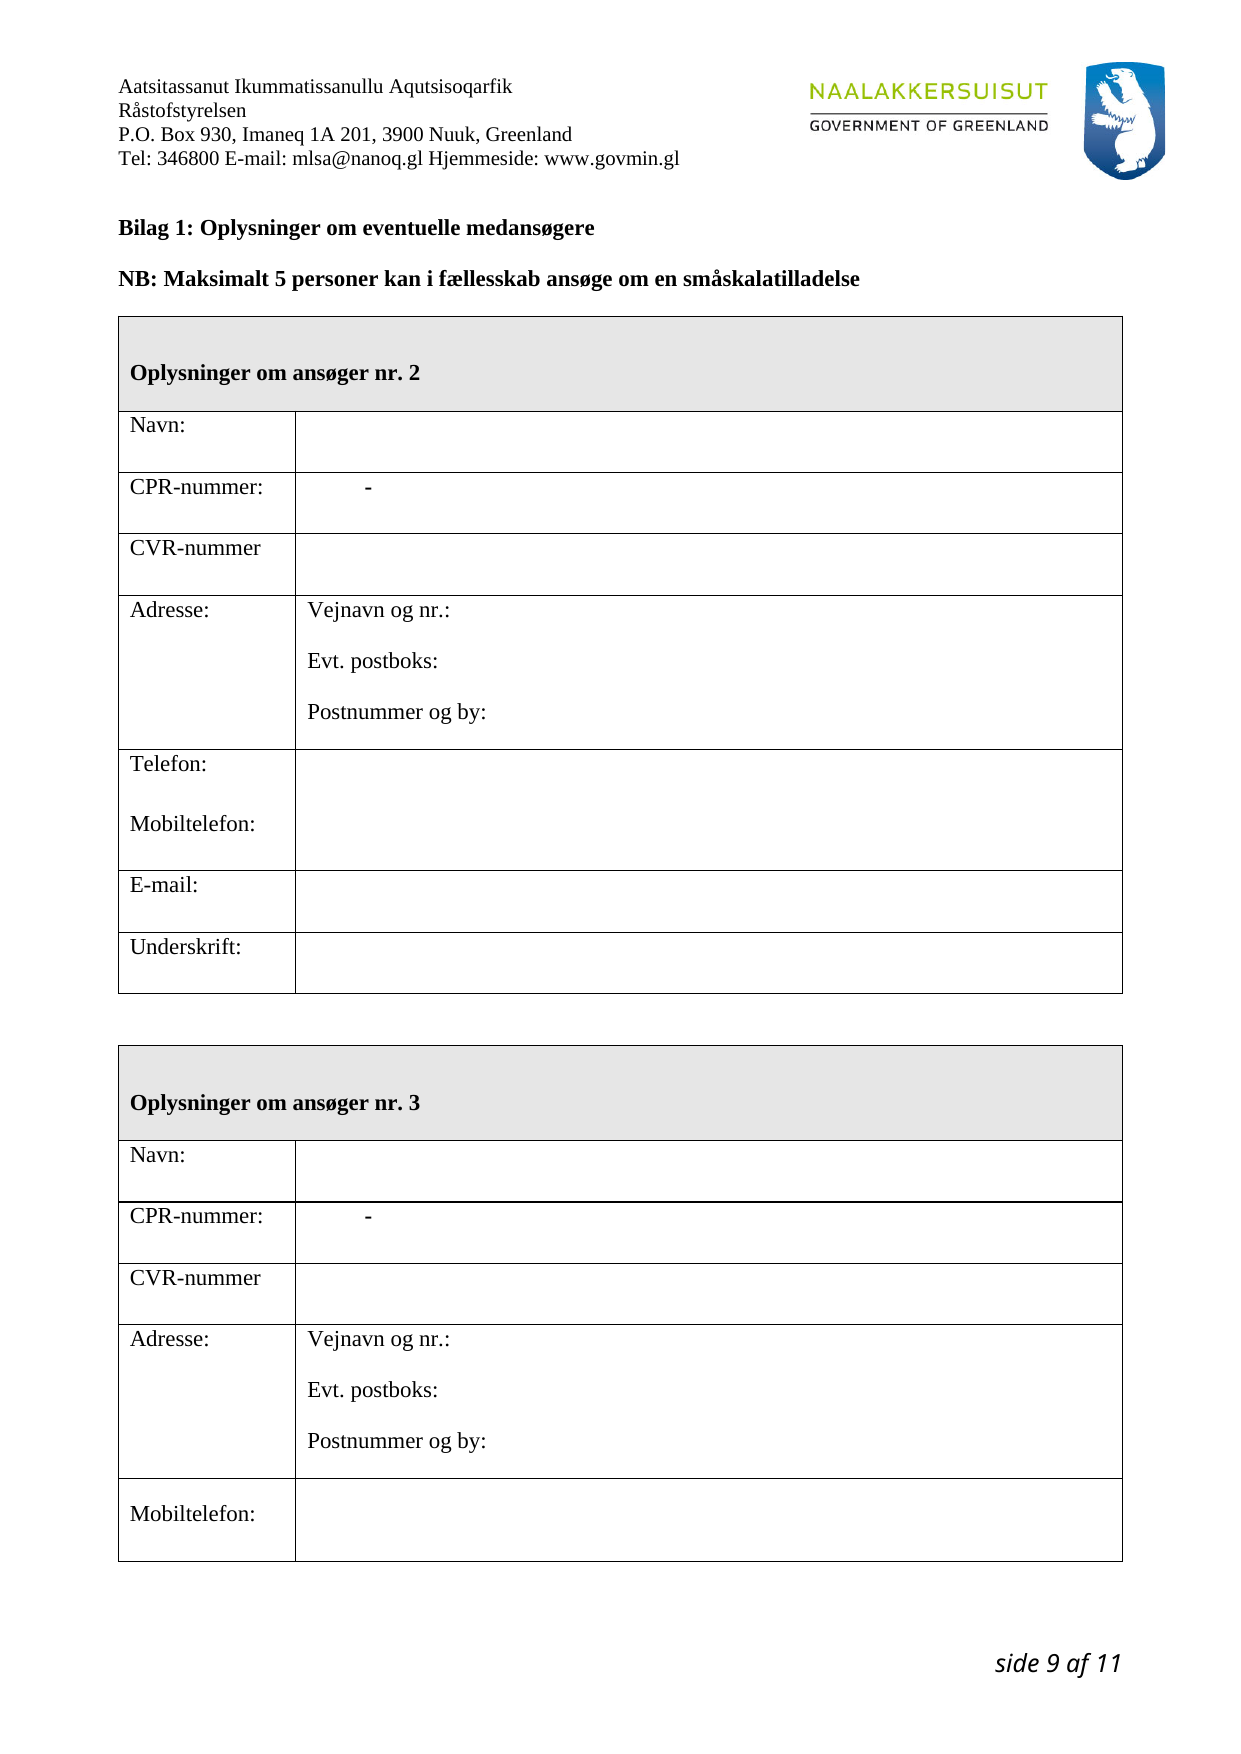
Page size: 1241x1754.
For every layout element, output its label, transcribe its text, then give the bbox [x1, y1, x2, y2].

table_cell Navn: [119, 1141, 295, 1201]
table_header Oplysninger om ansøger nr. 3 [119, 1046, 1122, 1140]
table_cell [296, 933, 1122, 993]
table_cell Adresse: [119, 596, 295, 749]
table_cell [296, 750, 1122, 870]
table_header Oplysninger om ansøger nr. 2 [119, 317, 1122, 411]
text NB: Maksimalt 5 personer kan i fællesskab ansøge om en småskalatilladelse [118, 264, 1122, 291]
table_cell E-mail: [119, 871, 295, 932]
table_cell Vejnavn og nr.: Evt. postboks: Postnummer og by: [296, 1325, 1122, 1478]
table_cell Telefon: Mobiltelefon: [119, 750, 295, 870]
table_cell Adresse: [119, 1325, 295, 1478]
table_cell Underskrift: [119, 933, 295, 993]
table_cell [296, 1479, 1122, 1561]
table_cell - [296, 473, 1122, 533]
picture [810, 62, 1166, 180]
table_cell [296, 871, 1122, 932]
table_cell [296, 1141, 1122, 1201]
table_cell - [296, 1203, 1122, 1263]
table_cell [296, 1264, 1122, 1324]
table_cell CPR-nummer: [119, 473, 295, 533]
table_cell CVR-nummer [119, 1264, 295, 1324]
table_cell Vejnavn og nr.: Evt. postboks: Postnummer og by: [296, 596, 1122, 749]
table_cell Telefon: Mobiltelefon: [119, 1479, 295, 1561]
table_cell [296, 412, 1122, 472]
table_cell [296, 534, 1122, 594]
table_cell CPR-nummer: [119, 1203, 295, 1263]
text Bilag 1: Oplysninger om eventuelle medansøgere [118, 213, 1122, 240]
table_cell Navn: [119, 412, 295, 472]
table_cell CVR-nummer [119, 534, 295, 594]
